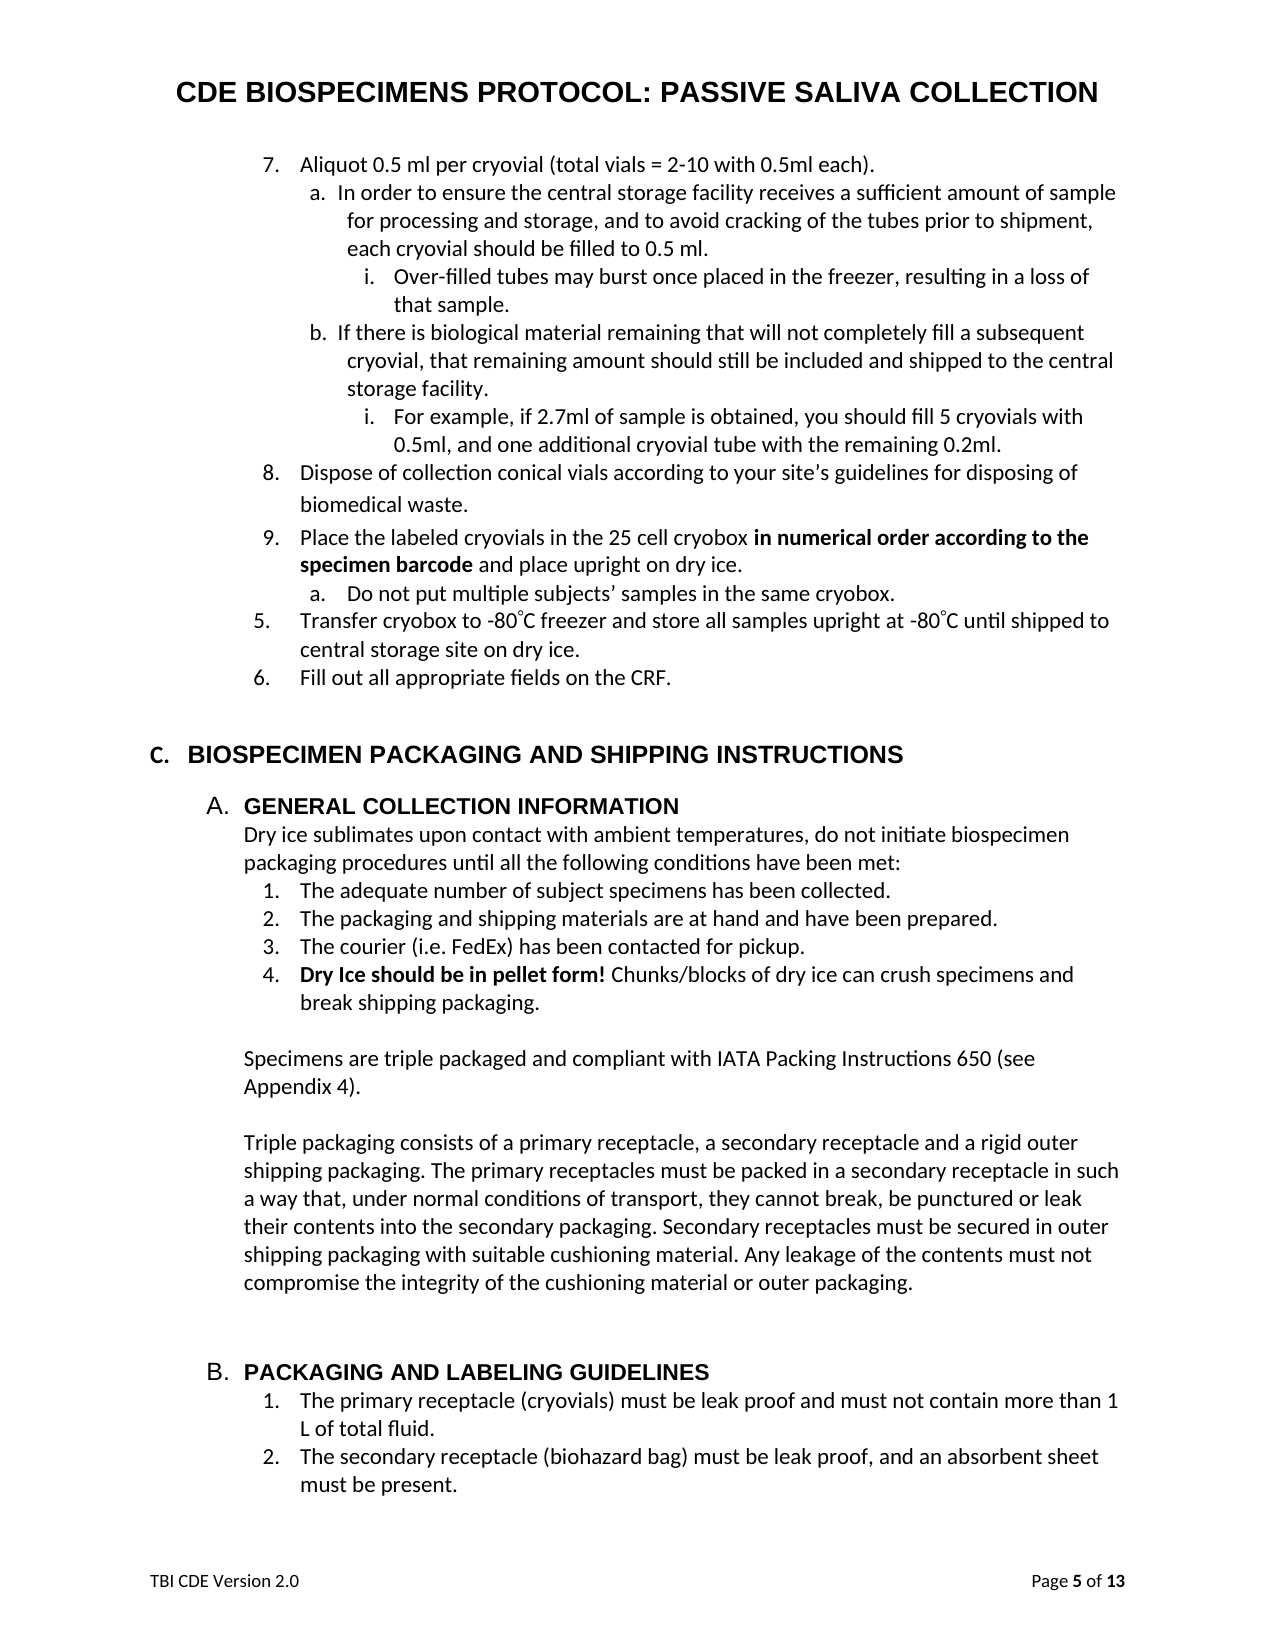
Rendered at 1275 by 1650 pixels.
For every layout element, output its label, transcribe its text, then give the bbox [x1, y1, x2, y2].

subtitle GENERAL Collection INFORMATION [206, 791, 1125, 820]
list The primary receptacle (cryovials) must be leak proof and must not contain more than 1 L of total fluid. [262, 1386, 1125, 1442]
subtitle BIOSPECIMEN PACKAGING AND SHIPPING INSTRUCTIONS [150, 739, 1125, 770]
list Do not put multiple subjects’ samples in the same cryobox. [309, 579, 1125, 607]
list The adequate number of subject specimens has been collected. [262, 876, 1125, 904]
list For example, if 2.7ml of sample is obtained, you should fill 5 cryovials with 0.5ml, and one additional cryovial tube with the remaining 0.2ml. [375, 402, 1125, 458]
list The courier (i.e. FedEx) has been contacted for pickup. [262, 932, 1125, 960]
list The secondary receptacle (biohazard bag) must be leak proof, and an absorbent sheet must be present. [262, 1442, 1125, 1498]
text Triple packaging consists of a primary receptacle, a secondary receptacle and a rigid outer shipping packaging. The primary receptacles must be packed in a secondary receptacle in such a way that, under normal conditions of transport, they cannot break, be punctured or leak their contents into the secondary packaging. Secondary receptacles must be secured in outer shipping packaging with suitable cushioning material. Any leakage of the contents must not compromise the integrity of the cushioning material or outer packaging. [244, 1128, 1125, 1296]
subtitle PACKAGING AND LABELING GUIDELINES [206, 1357, 1125, 1386]
list Transfer cryobox to -80C freezer and store all samples upright at -80C until shipped to central storage site on dry ice. [253, 607, 1125, 663]
list Over-filled tubes may burst once placed in the freezer, resulting in a loss of that sample. [375, 262, 1125, 318]
list Aliquot 0.5 ml per cryovial (total vials = 2-10 with 0.5ml each). [262, 150, 1125, 178]
list If there is biological material remaining that will not completely fill a subsequent cryovial, that remaining amount should still be included and shipped to the central storage facility. [309, 318, 1125, 402]
text Specimens are triple packaged and compliant with IATA Packing Instructions 650 (see Appendix 4). [244, 1044, 1125, 1100]
list Dispose of collection conical vials according to your site’s guidelines for disposing of biomedical waste. [262, 458, 1125, 518]
text Dry ice sublimates upon contact with ambient temperatures, do not initiate biospecimen packaging procedures until all the following conditions have been met: [244, 820, 1125, 876]
list Place the labeled cryovials in the 25 cell cryobox in numerical order according to the specimen barcode and place upright on dry ice. [262, 523, 1125, 579]
list Dry Ice should be in pellet form! Chunks/blocks of dry ice can crush specimens and break shipping packaging. [262, 960, 1125, 1016]
list The packaging and shipping materials are at hand and have been prepared. [262, 904, 1125, 932]
list Fill out all appropriate fields on the CRF. [253, 663, 1125, 691]
list In order to ensure the central storage facility receives a sufficient amount of sample for processing and storage, and to avoid cracking of the tubes prior to shipment, each cryovial should be filled to 0.5 ml. [309, 178, 1125, 262]
